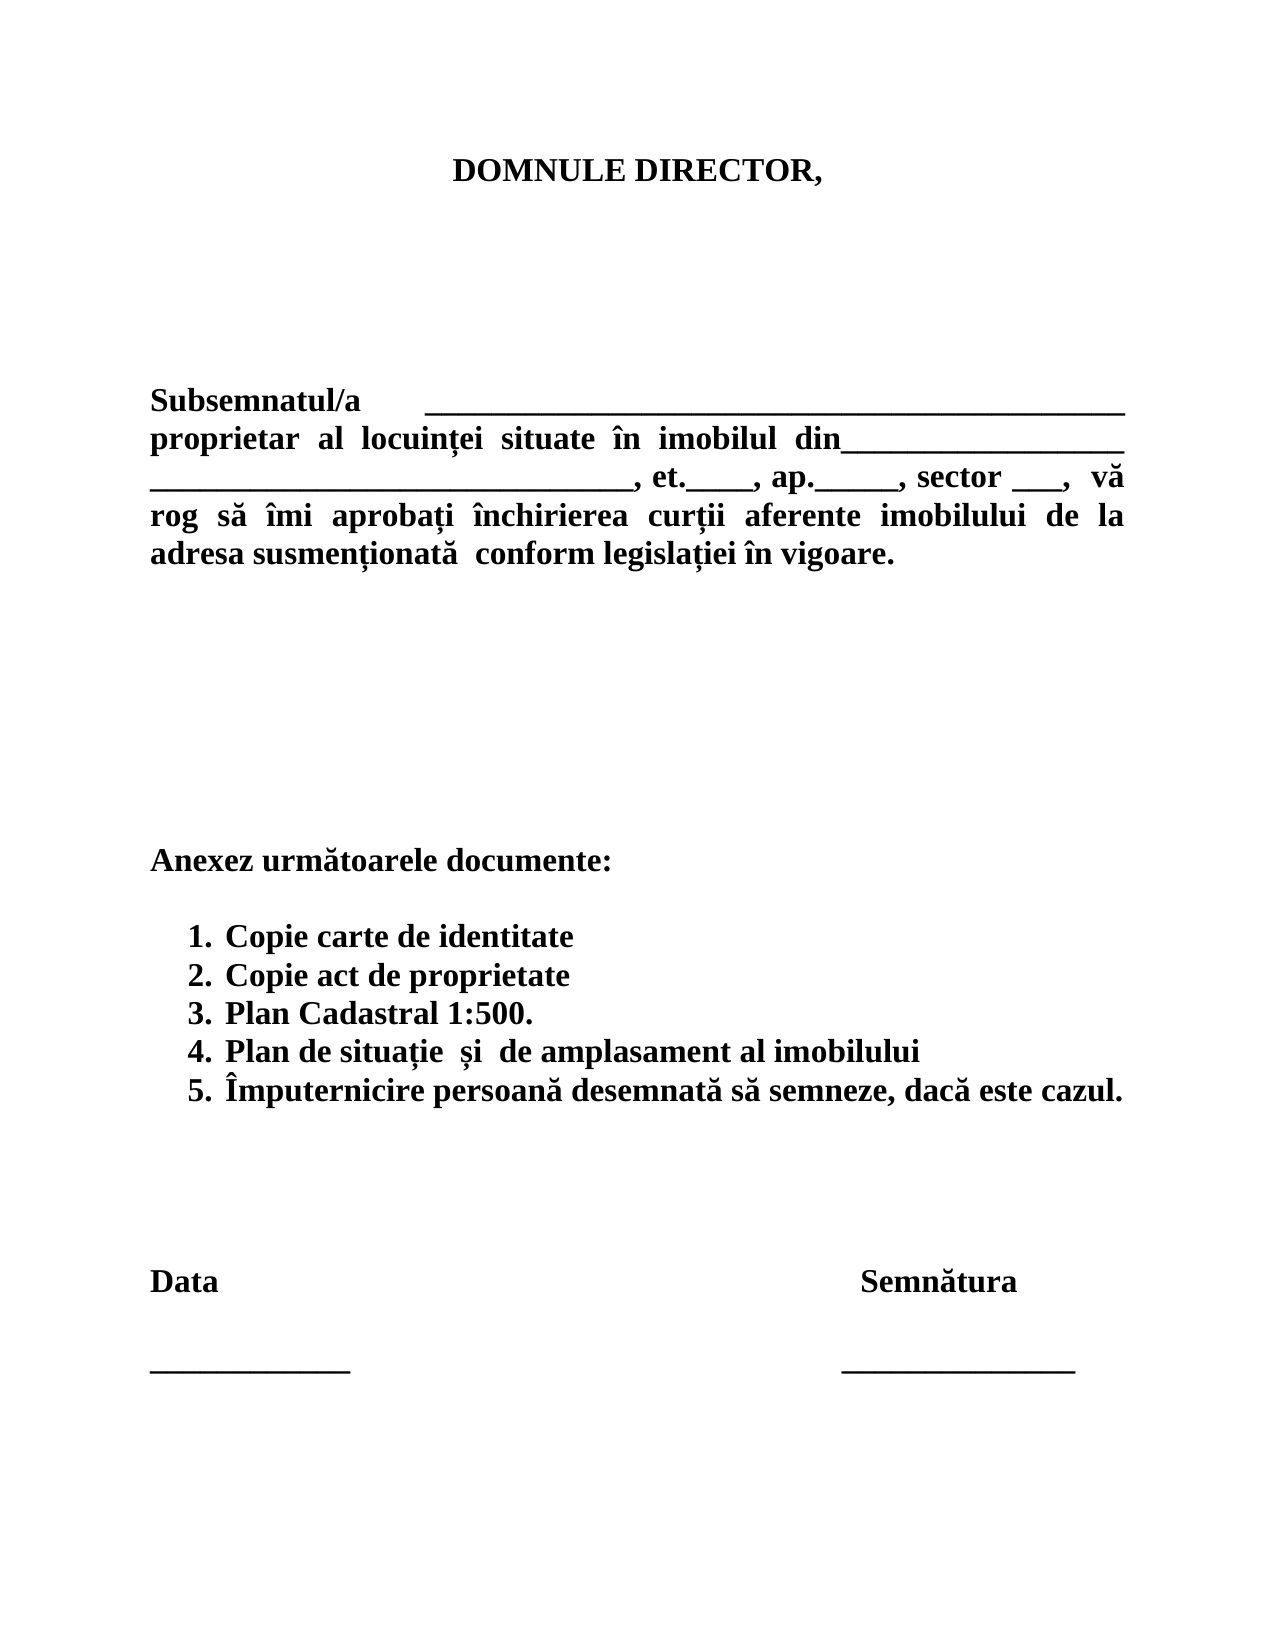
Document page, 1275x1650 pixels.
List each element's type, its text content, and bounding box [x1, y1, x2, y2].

list Copie act de proprietate [187, 955, 1125, 993]
list Împuternicire persoană desemnată să semneze, dacă este cazul. [187, 1070, 1125, 1108]
text Subsemnatul/a __________________________________________ proprietar al locuinței situate în imobilul din_________________ _____________________________, et.____, ap._____, sector ___, vă rog să îmi aprobați închirierea curții aferente imobilului de la adresa susmenționată conform legislației în vigoare. [150, 380, 1125, 572]
text ____________ ______________ [150, 1338, 1125, 1377]
text Anexez următoarele documente: [150, 840, 1125, 878]
list Copie carte de identitate [187, 917, 1125, 955]
list Plan de situație și de amplasament al imobilului [187, 1032, 1125, 1070]
text Data Semnătura [150, 1262, 1125, 1300]
list Plan Cadastral 1:500. [187, 993, 1125, 1032]
text DOMNULE DIRECTOR, [150, 150, 1125, 188]
